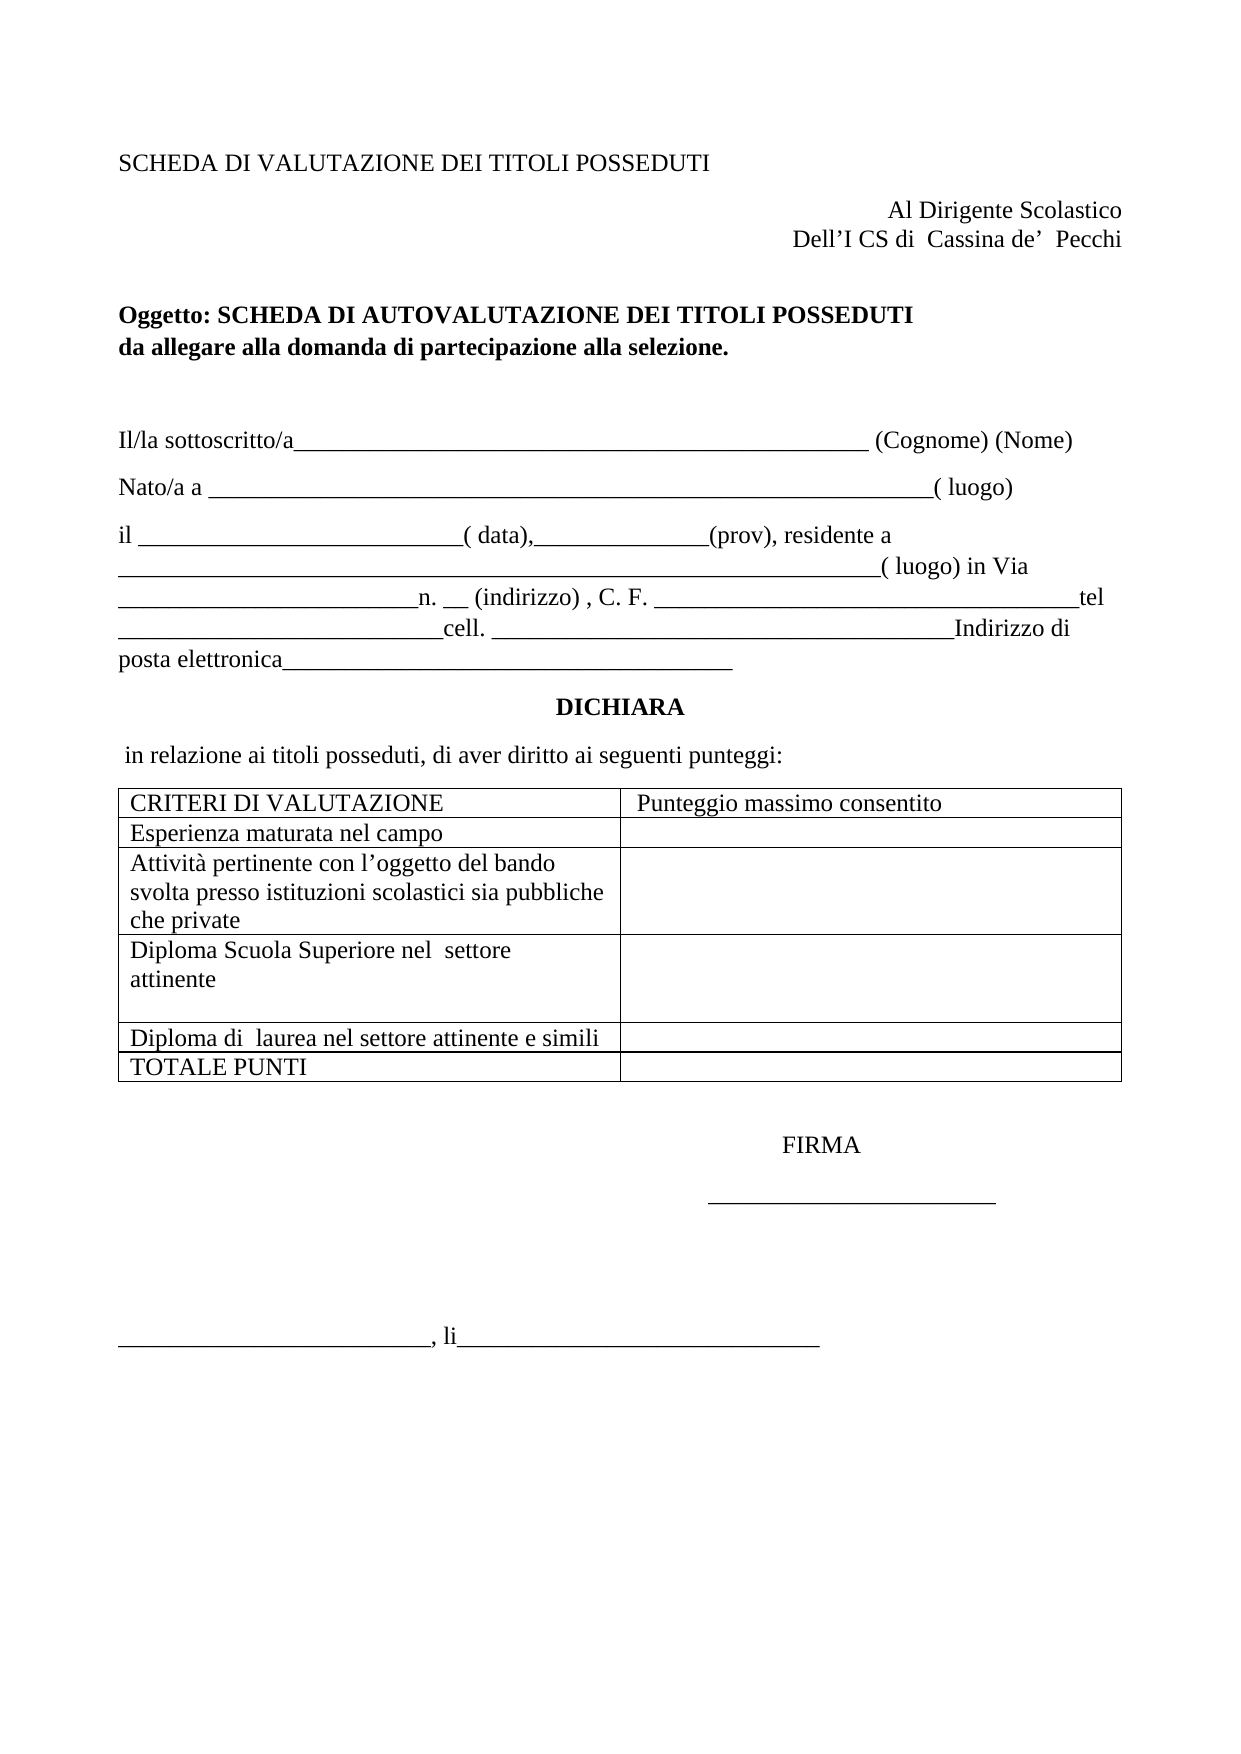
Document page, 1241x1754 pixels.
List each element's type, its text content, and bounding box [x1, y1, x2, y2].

text Oggetto: SCHEDA DI AUTOVALUTAZIONE DEI TITOLI POSSEDUTI [118, 301, 1122, 329]
table_cell Esperienza maturata nel campo [119, 818, 620, 847]
text _________________________, li_____________________________ [118, 1321, 1122, 1349]
table_cell Diploma Scuola Superiore nel settore attinente [119, 935, 620, 1022]
text Nato/a a __________________________________________________________( luogo) [118, 472, 1122, 501]
table_cell Attività pertinente con l’oggetto del bando svolta presso istituzioni scolastici sia pubbliche che private [119, 848, 620, 934]
text SCHEDA DI VALUTAZIONE DEI TITOLI POSSEDUTI [118, 148, 1122, 176]
table_cell [621, 848, 1121, 934]
text _______________________ [118, 1178, 1122, 1206]
text Al Dirigente Scolastico [118, 195, 1122, 224]
table_header CRITERI DI VALUTAZIONE [119, 789, 620, 817]
table_cell [621, 1053, 1121, 1081]
text il __________________________( data),______________(prov), residente a _____________________________________________________________( luogo) in Via ________________________n. __ (indirizzo) , C. F. __________________________________tel __________________________cell. _____________________________________Indirizzo di posta elettronica____________________________________ [118, 520, 1122, 673]
table_cell [621, 1023, 1121, 1051]
text DICHIARA [118, 692, 1122, 721]
text da allegare alla domanda di partecipazione alla selezione. [118, 332, 1122, 360]
text Il/la sottoscritto/a______________________________________________ (Cognome) (Nome) [118, 425, 1122, 453]
table_header Punteggio massimo consentito [621, 789, 1121, 817]
text FIRMA [118, 1130, 1122, 1159]
table_cell TOTALE PUNTI [119, 1053, 620, 1081]
table_cell Diploma di laurea nel settore attinente e simili [119, 1023, 620, 1051]
table_cell [621, 935, 1121, 1022]
text Dell’I CS di Cassina de’ Pecchi [118, 224, 1122, 253]
table_cell [621, 818, 1121, 847]
text in relazione ai titoli posseduti, di aver diritto ai seguenti punteggi: [118, 740, 1122, 768]
